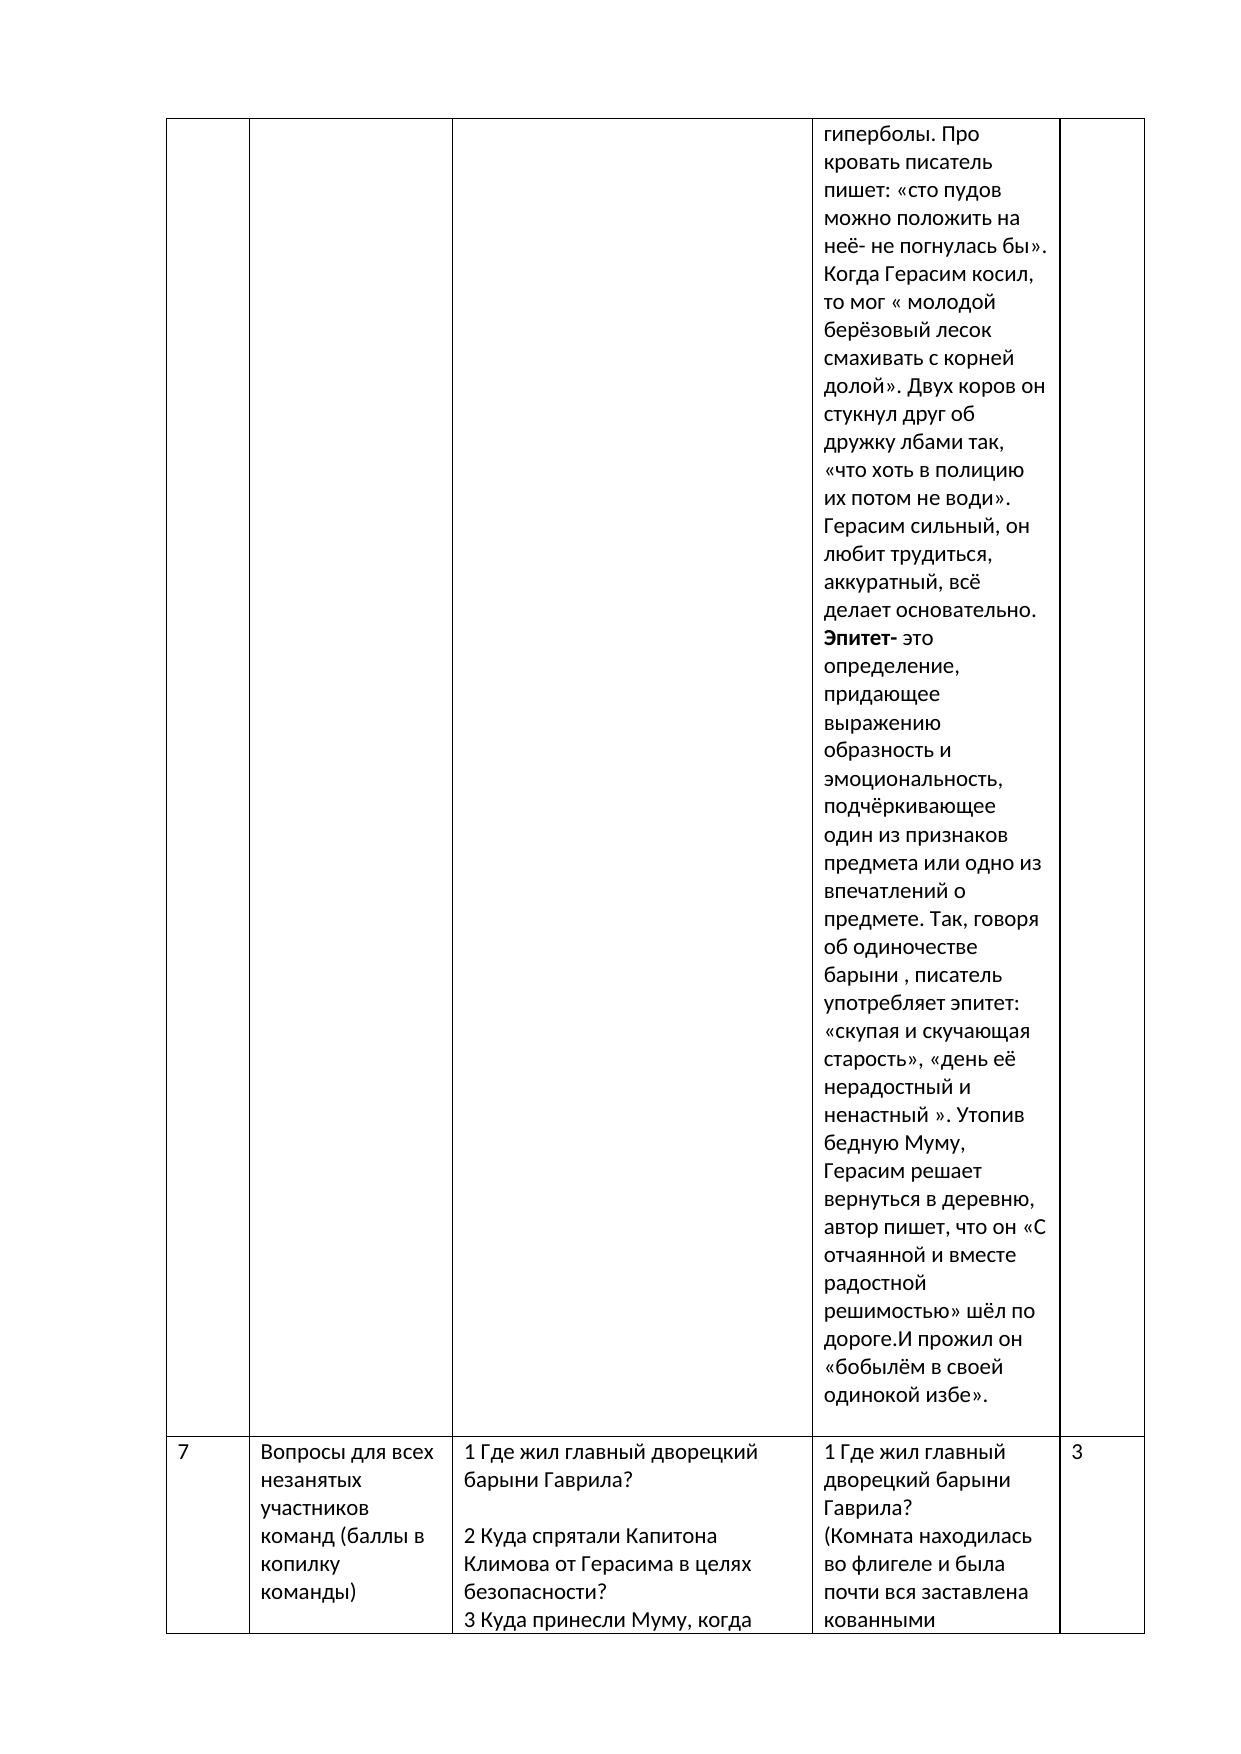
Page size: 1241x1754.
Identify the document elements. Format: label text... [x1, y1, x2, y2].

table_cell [813, 119, 1059, 1436]
table_cell 3 [1061, 1437, 1144, 1633]
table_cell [453, 119, 812, 1436]
table_cell 6 [167, 119, 249, 1436]
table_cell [250, 1437, 452, 1633]
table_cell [813, 1437, 1059, 1633]
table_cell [250, 119, 452, 1436]
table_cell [453, 1437, 812, 1633]
table_cell 4 [1061, 119, 1144, 1436]
table_cell 7 [167, 1437, 249, 1633]
